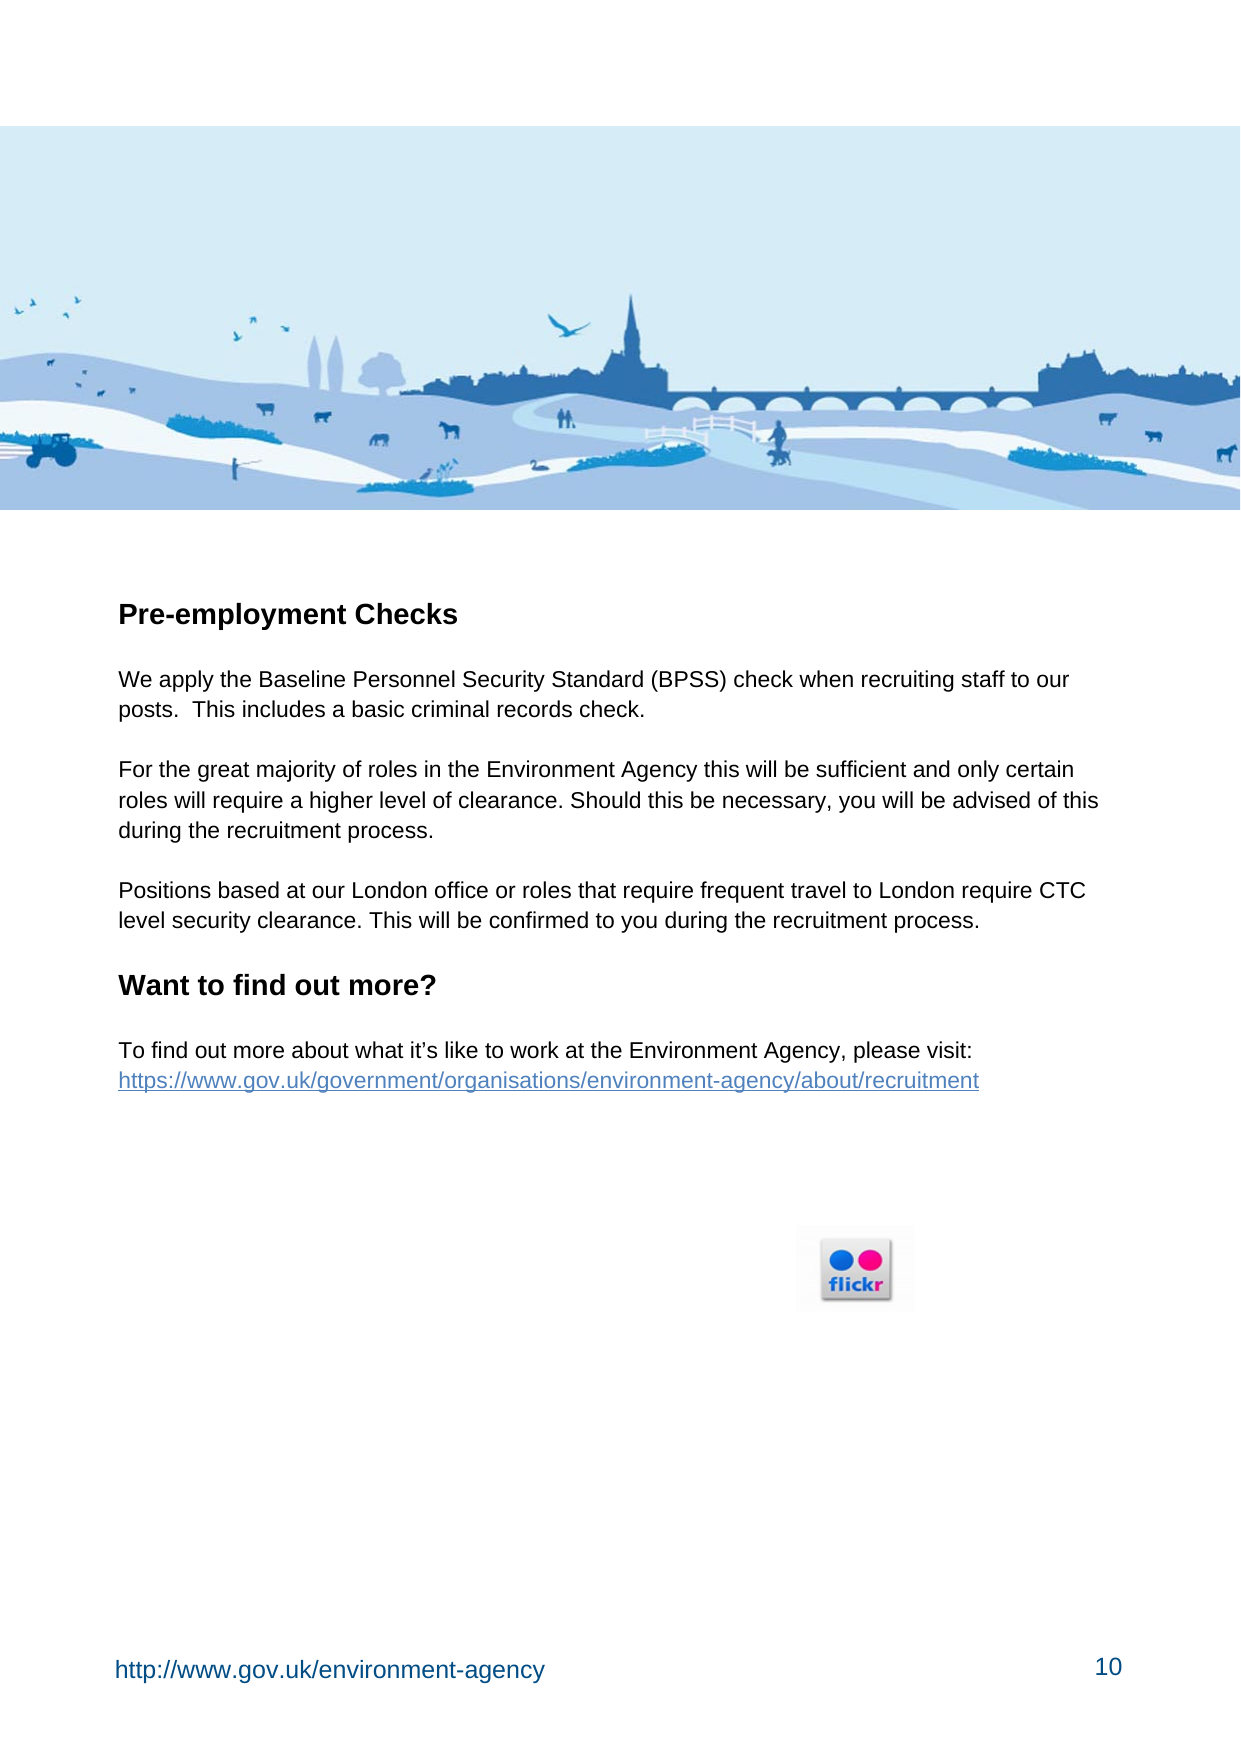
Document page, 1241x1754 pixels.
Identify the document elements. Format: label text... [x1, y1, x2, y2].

picture [0, 126, 1241, 510]
text Positions based at our London office or roles that require frequent travel to London require CTC level security clearance. This will be confirmed to you during the recruitment process. [118, 877, 1122, 934]
text Want to find out more? [118, 968, 1122, 1001]
text Pre-employment Checks [118, 597, 1122, 631]
text We apply the Baseline Personnel Security Standard (BPSS) check when recruiting staff to our posts. This includes a basic criminal records check. [118, 666, 1122, 722]
text For the great majority of roles in the Environment Agency this will be sufficient and only certain roles will require a higher level of clearance. Should this be necessary, you will be advised of this during the recruitment process. [118, 756, 1122, 843]
text To find out more about what it’s like to work at the Environment Agency, please visit: https://www.gov.uk/government/organisations/environment-agency/about/recruitment [118, 1037, 1122, 1093]
